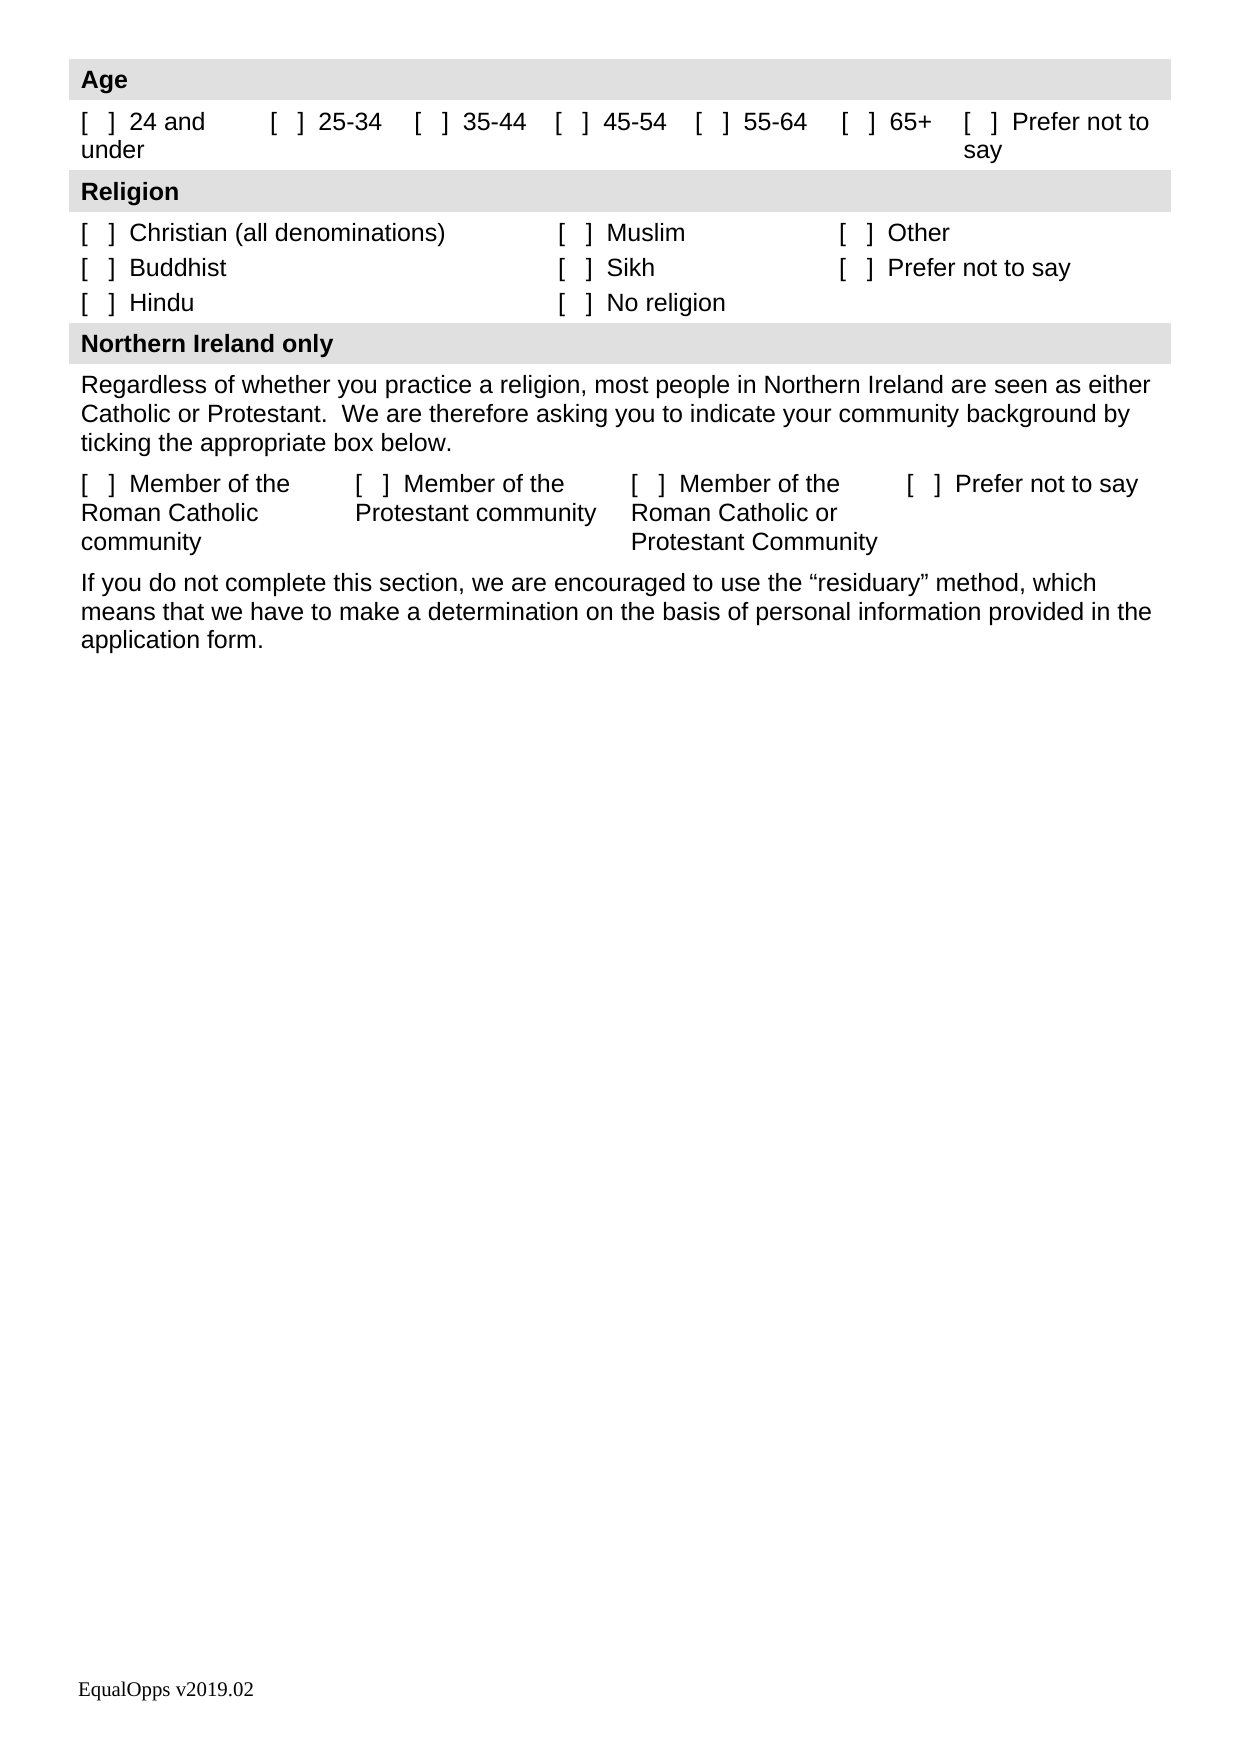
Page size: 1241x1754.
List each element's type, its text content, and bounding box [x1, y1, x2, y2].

table_cell [ ] 65+ [830, 100, 952, 170]
table_cell [ ] 35-44 [403, 100, 543, 170]
table_cell [ ] 45-54 [543, 100, 684, 170]
table_cell [ ] Christian (all denominations) [ ] Buddhist [ ] Hindu [69, 212, 547, 323]
table_cell [ ] Member of the Roman Catholic or Protestant Community [619, 463, 895, 562]
table_header Age [69, 59, 1171, 100]
table_cell [ ] Member of the Roman Catholic community [69, 463, 344, 562]
table_cell [ ] Prefer not to say [895, 463, 1171, 562]
table_cell [ ] 24 and under [69, 100, 258, 170]
table_cell Northern Ireland only [69, 323, 1171, 364]
table_cell [ ] Prefer not to say [952, 100, 1168, 170]
table_cell [ ] 55-64 [684, 100, 830, 170]
table_cell Religion [69, 170, 1171, 212]
table_cell [ ] 25-34 [259, 100, 403, 170]
table_cell [ ] Muslim [ ] Sikh [ ] No religion [547, 212, 828, 323]
table_cell If you do not complete this section, we are encouraged to use the “residuary” method, which means that we have to make a determination on the basis of personal information provided in the application form. [69, 562, 1171, 660]
table_cell [ ] Other [ ] Prefer not to say [828, 212, 1168, 323]
table_cell Regardless of whether you practice a religion, most people in Northern Ireland are seen as either Catholic or Protestant. We are therefore asking you to indicate your community background by ticking the appropriate box below. [69, 364, 1171, 463]
table_cell [ ] Member of the Protestant community [344, 463, 619, 562]
